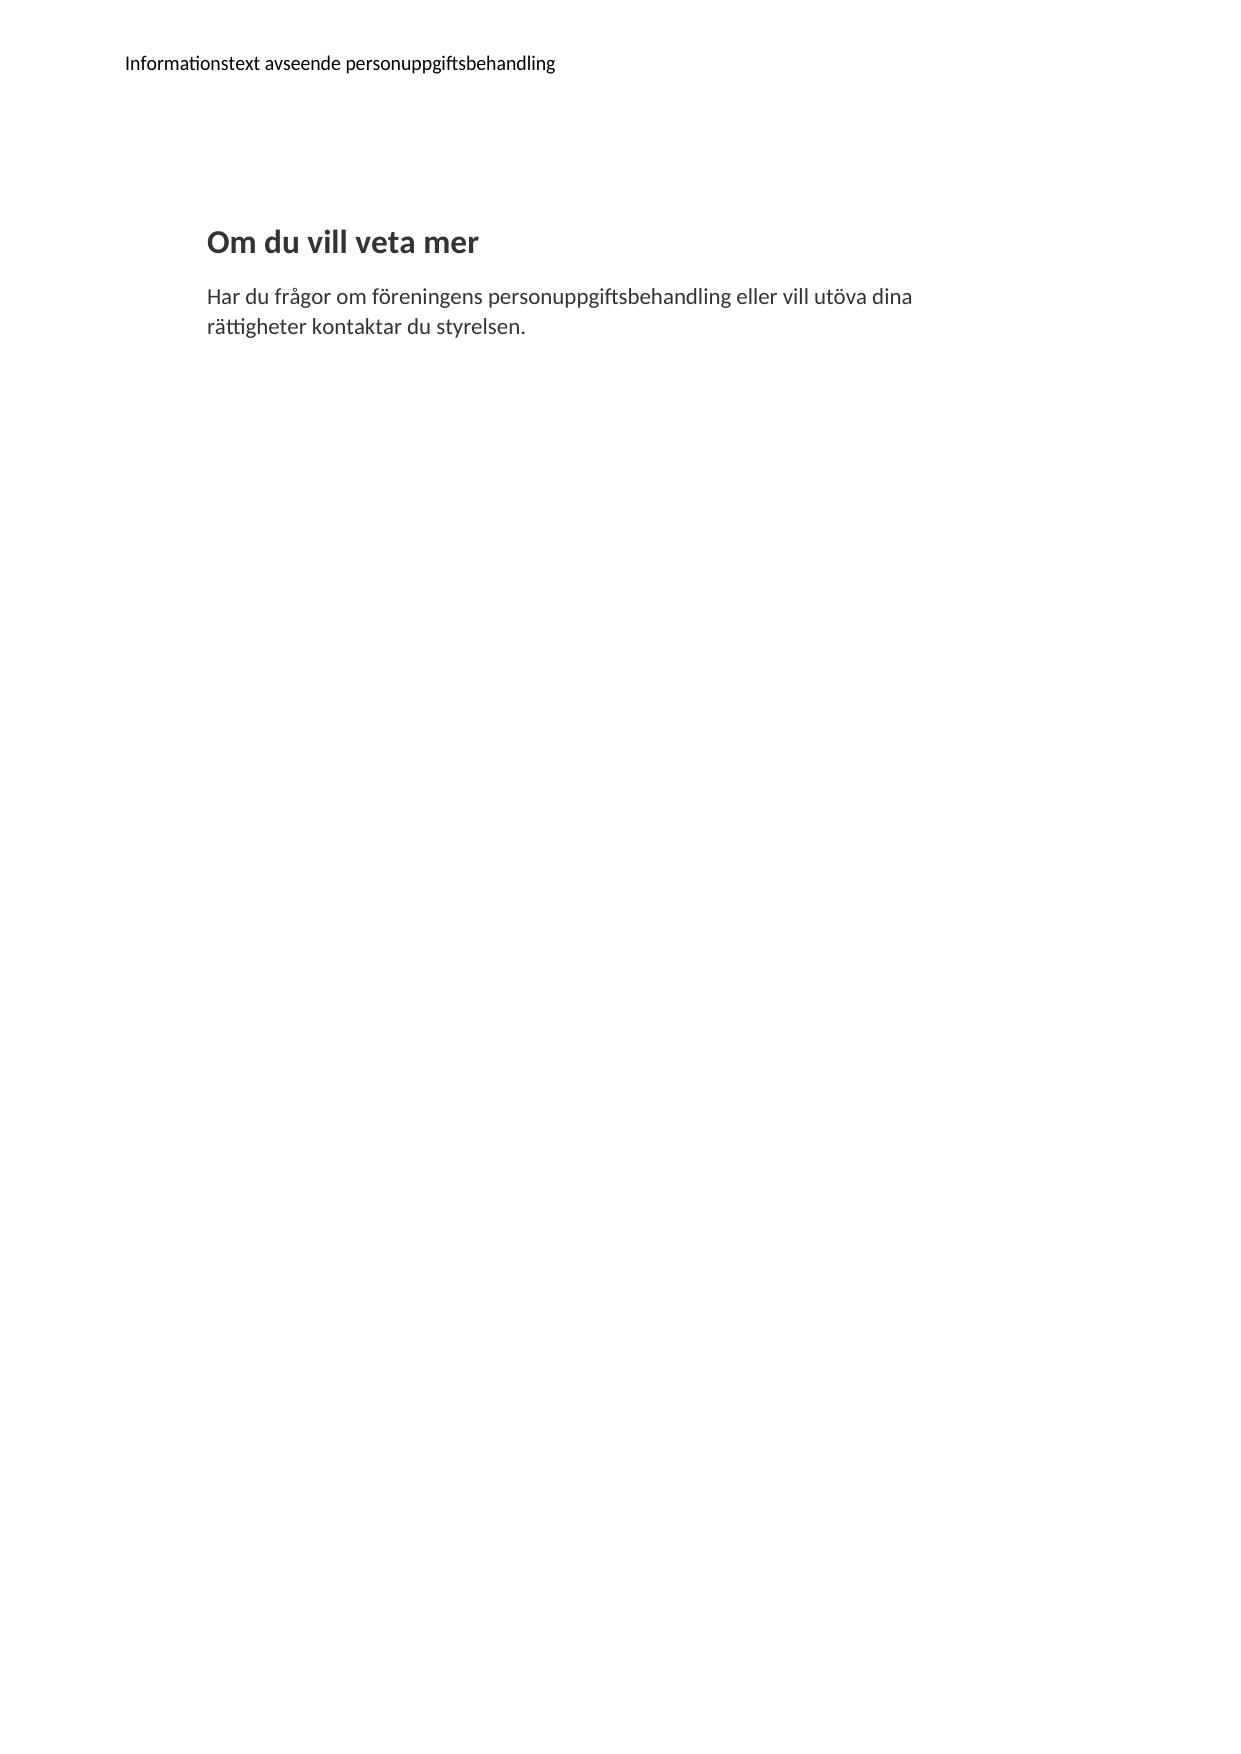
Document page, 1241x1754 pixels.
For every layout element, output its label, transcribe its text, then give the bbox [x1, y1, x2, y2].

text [207, 177, 989, 262]
text Har du frågor om föreningens personuppgiftsbehandling eller vill utöva dina rättigheter kontaktar du styrelsen. [207, 282, 989, 340]
